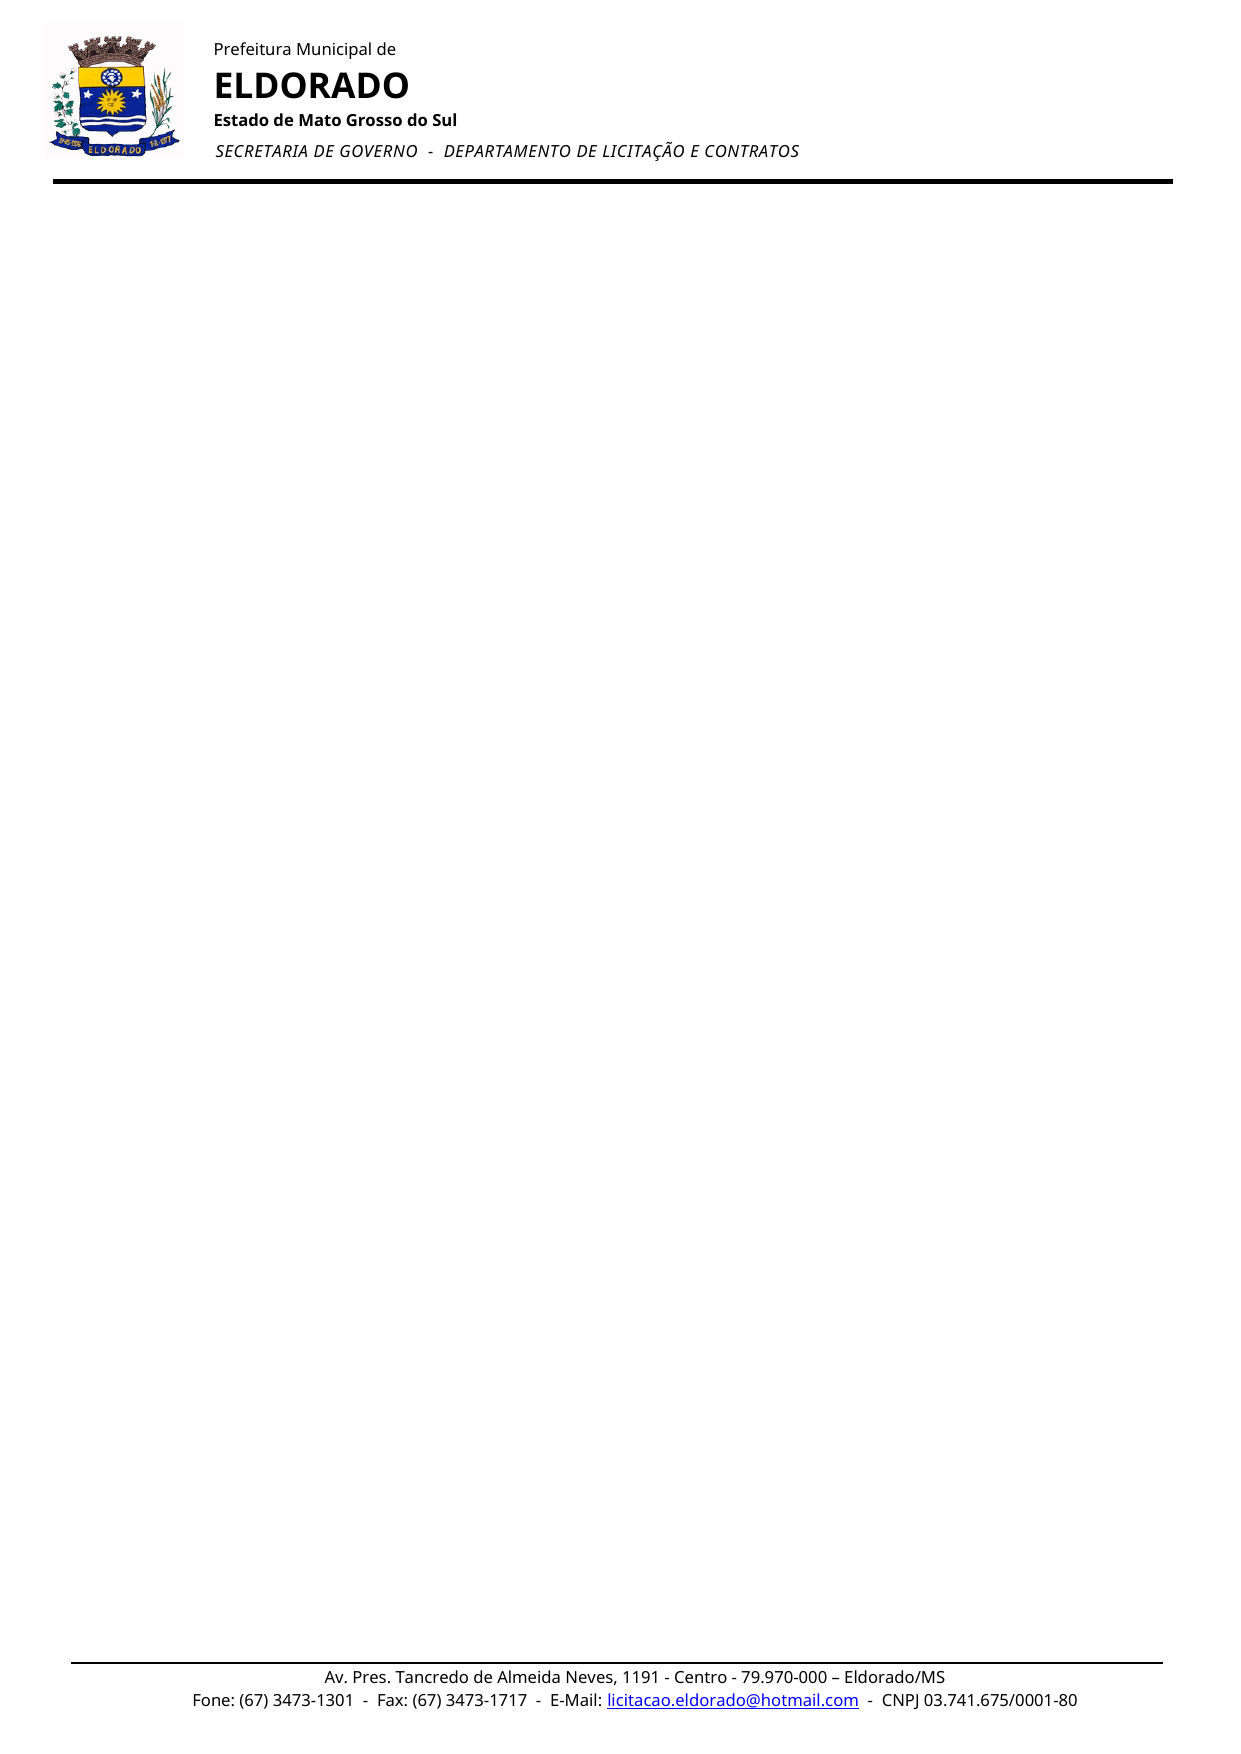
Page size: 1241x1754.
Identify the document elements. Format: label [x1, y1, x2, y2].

picture [43, 23, 184, 159]
